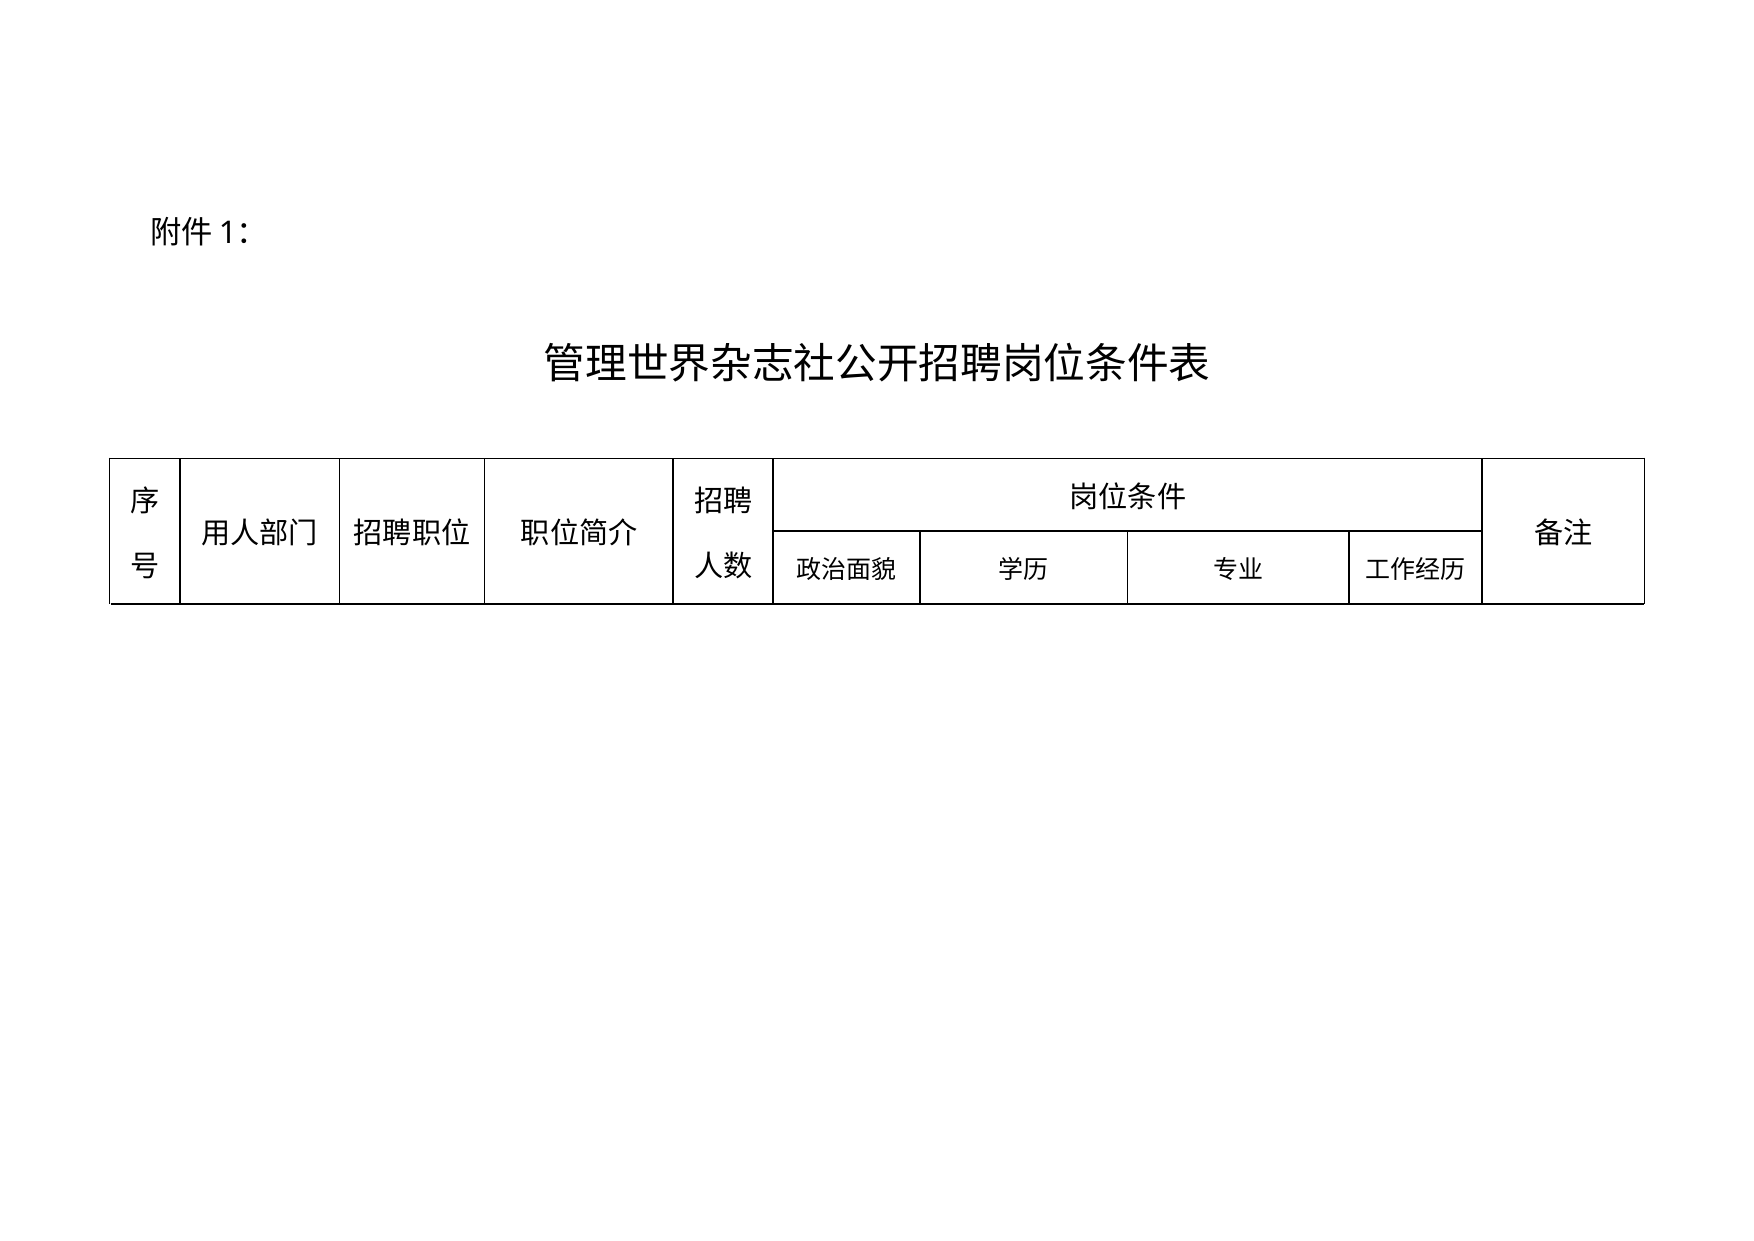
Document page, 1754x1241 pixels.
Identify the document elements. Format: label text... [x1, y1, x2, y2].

table_header 招聘职位 [340, 459, 484, 603]
text 附件1： [150, 198, 1604, 263]
table_header 序号 [110, 459, 179, 603]
text 管理世界杂志社公开招聘岗位条件表 [150, 328, 1604, 393]
table_cell 学历 [921, 532, 1127, 603]
table_header 岗位条件 [774, 459, 1481, 530]
table_header 备注 [1483, 459, 1644, 603]
table_header 职位简介 [485, 459, 672, 603]
table_header 用人部门 [181, 459, 339, 603]
table_cell 专业 [1128, 532, 1348, 603]
table_cell 政治面貌 [774, 532, 919, 603]
table_header 招聘人数 [674, 459, 772, 603]
table_cell 工作经历 [1350, 532, 1481, 603]
